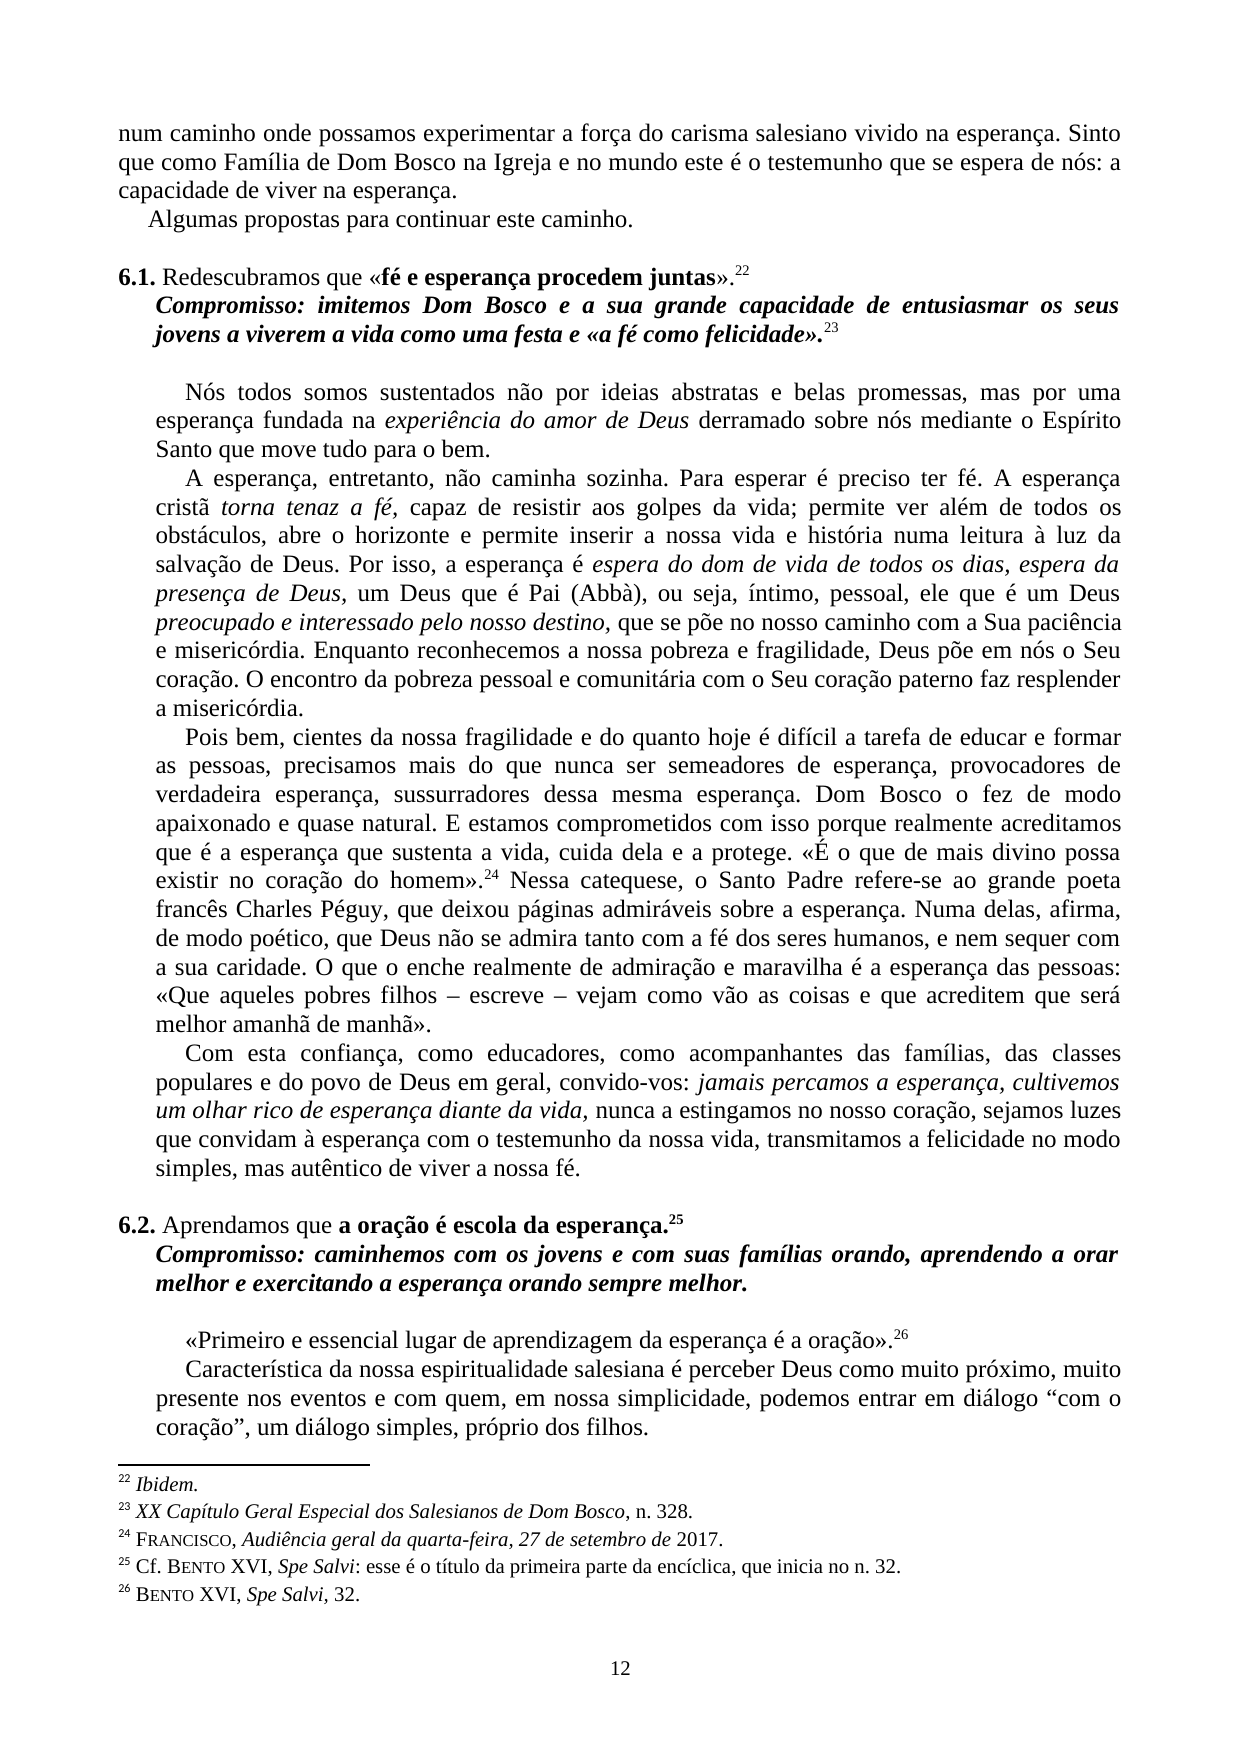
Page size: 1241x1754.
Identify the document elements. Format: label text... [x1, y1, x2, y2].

list A esperança, entretanto, não caminha sozinha. Para esperar é preciso ter fé. A esperança cristã torna tenaz a fé, capaz de resistir aos golpes da vida; permite ver além de todos os obstáculos, abre o horizonte e permite inserir a nossa vida e história numa leitura à luz da salvação de Deus. Por isso, a esperança é espera do dom de vida de todos os dias, espera da presença de Deus, um Deus que é Pai (Abbà), ou seja, íntimo, pessoal, ele que é um Deus preocupado e interessado pelo nosso destino, que se põe no nosso caminho com a Sua paciência e misericórdia. Enquanto reconhecemos a nossa pobreza e fragilidade, Deus põe em nós o Seu coração. O encontro da pobreza pessoal e comunitária com o Seu coração paterno faz resplender a misericórdia. [155, 463, 1122, 722]
text 6.2. Aprendamos que a oração é escola da esperança. [118, 1211, 1122, 1239]
list Compromisso: caminhemos com os jovens e com suas famílias orando, aprendendo a orar melhor e exercitando a esperança orando sempre melhor. [155, 1239, 1122, 1297]
list Característica da nossa espiritualidade salesiana é perceber Deus como muito próximo, muito presente nos eventos e com quem, em nossa simplicidade, podemos entrar em diálogo “com o coração”, um diálogo simples, próprio dos filhos. [156, 1354, 1122, 1441]
list Pois bem, cientes da nossa fragilidade e do quanto hoje é difícil a tarefa de educar e formar as pessoas, precisamos mais do que nunca ser semeadores de esperança, provocadores de verdadeira esperança, sussurradores dessa mesma esperança. Dom Bosco o fez de modo apaixonado e quase natural. E estamos comprometidos com isso porque realmente acreditamos que é a esperança que sustenta a vida, cuida dela e a protege. «É o que de mais divino possa existir no coração do homem». Nessa catequese, o Santo Padre refere-se ao grande poeta francês Charles Péguy, que deixou páginas admiráveis sobre a esperança. Numa delas, afirma, de modo poético, que Deus não se admira tanto com a fé dos seres humanos, e nem sequer com a sua caridade. O que o enche realmente de admiração e maravilha é a esperança das pessoas: «Que aqueles pobres filhos – escreve – vejam como vão as coisas e que acreditem que será melhor amanhã de manhã». [155, 722, 1122, 1038]
list «Primeiro e essencial lugar de aprendizagem da esperança é a oração». [155, 1326, 1122, 1354]
list Compromisso: imitemos Dom Bosco e a sua grande capacidade de entusiasmar os seus jovens a viverem a vida como uma festa e «a fé como felicidade». [155, 291, 1122, 348]
list Nós todos somos sustentados não por ideias abstratas e belas promessas, mas por uma esperança fundada na experiência do amor de Deus derramado sobre nós mediante o Espírito Santo que move tudo para o bem. [155, 377, 1122, 463]
list Com esta confiança, como educadores, como acompanhantes das famílias, das classes populares e do povo de Deus em geral, convido-vos: jamais percamos a esperança, cultivemos um olhar rico de esperança diante da vida, nunca a estingamos no nosso coração, sejamos luzes que convidam à esperança com o testemunho da nossa vida, transmitamos a felicidade no modo simples, mas autêntico de viver a nossa fé. [155, 1038, 1122, 1182]
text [118, 118, 1122, 204]
text 6.1. Redescubramos que «fé e esperança procedem juntas». [118, 262, 1122, 291]
text Algumas propostas para continuar este caminho. [118, 204, 1122, 233]
